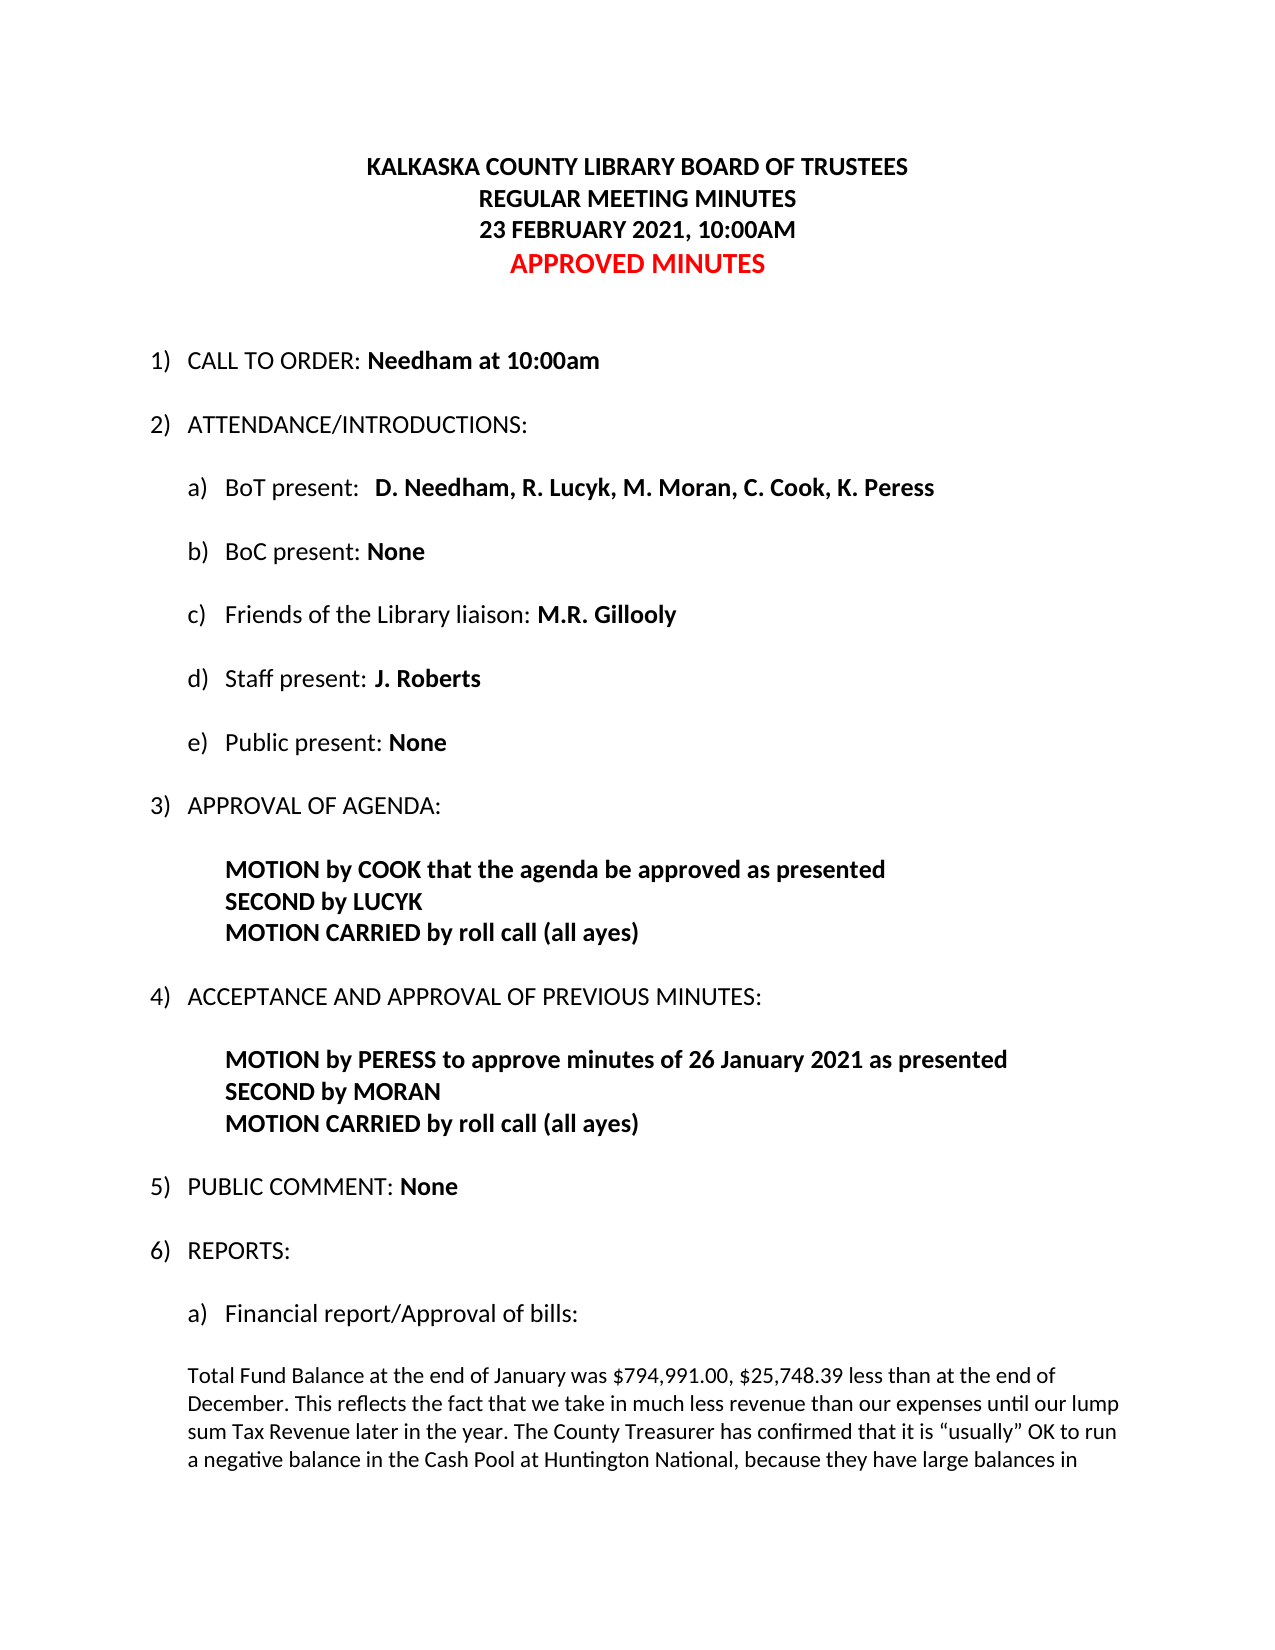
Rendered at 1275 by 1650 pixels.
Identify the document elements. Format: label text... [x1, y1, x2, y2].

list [187, 1361, 1125, 1473]
list BoT present: D. Needham, R. Lucyk, M. Moran, C. Cook, K. Peress [187, 472, 1125, 503]
text APPROVED MINUTES [150, 245, 1125, 281]
list Public present: None [187, 726, 1125, 757]
list ATTENDANCE/INTRODUCTIONS: [150, 408, 1125, 440]
text MOTION by COOK that the agenda be approved as presented [225, 853, 1125, 884]
list Friends of the Library liaison: M.R. Gillooly [187, 599, 1125, 630]
list CALL TO ORDER: Needham at 10:00am [150, 344, 1125, 376]
list REPORTS: [150, 1234, 1125, 1266]
list Staff present: J. Roberts [187, 662, 1125, 694]
text SECOND by LUCYK [150, 884, 1125, 916]
text MOTION CARRIED by roll call (all ayes) [150, 916, 1125, 948]
list PUBLIC COMMENT: None [150, 1171, 1125, 1202]
list ACCEPTANCE AND APPROVAL OF PREVIOUS MINUTES: [150, 980, 1125, 1012]
list SECOND by MORAN [225, 1075, 1125, 1107]
text 23 FEBRUARY 2021, 10:00AM [150, 213, 1125, 245]
list MOTION by PERESS to approve minutes of 26 January 2021 as presented [225, 1043, 1125, 1075]
list APPROVAL OF AGENDA: [150, 789, 1125, 821]
list Financial report/Approval of bills: [187, 1298, 1125, 1329]
list BoC present: None [187, 535, 1125, 567]
text REGULAR MEETING MINUTES [150, 182, 1125, 213]
text KALKASKA COUNTY LIBRARY BOARD OF TRUSTEES [150, 150, 1125, 182]
list MOTION CARRIED by roll call (all ayes) [225, 1107, 1125, 1139]
